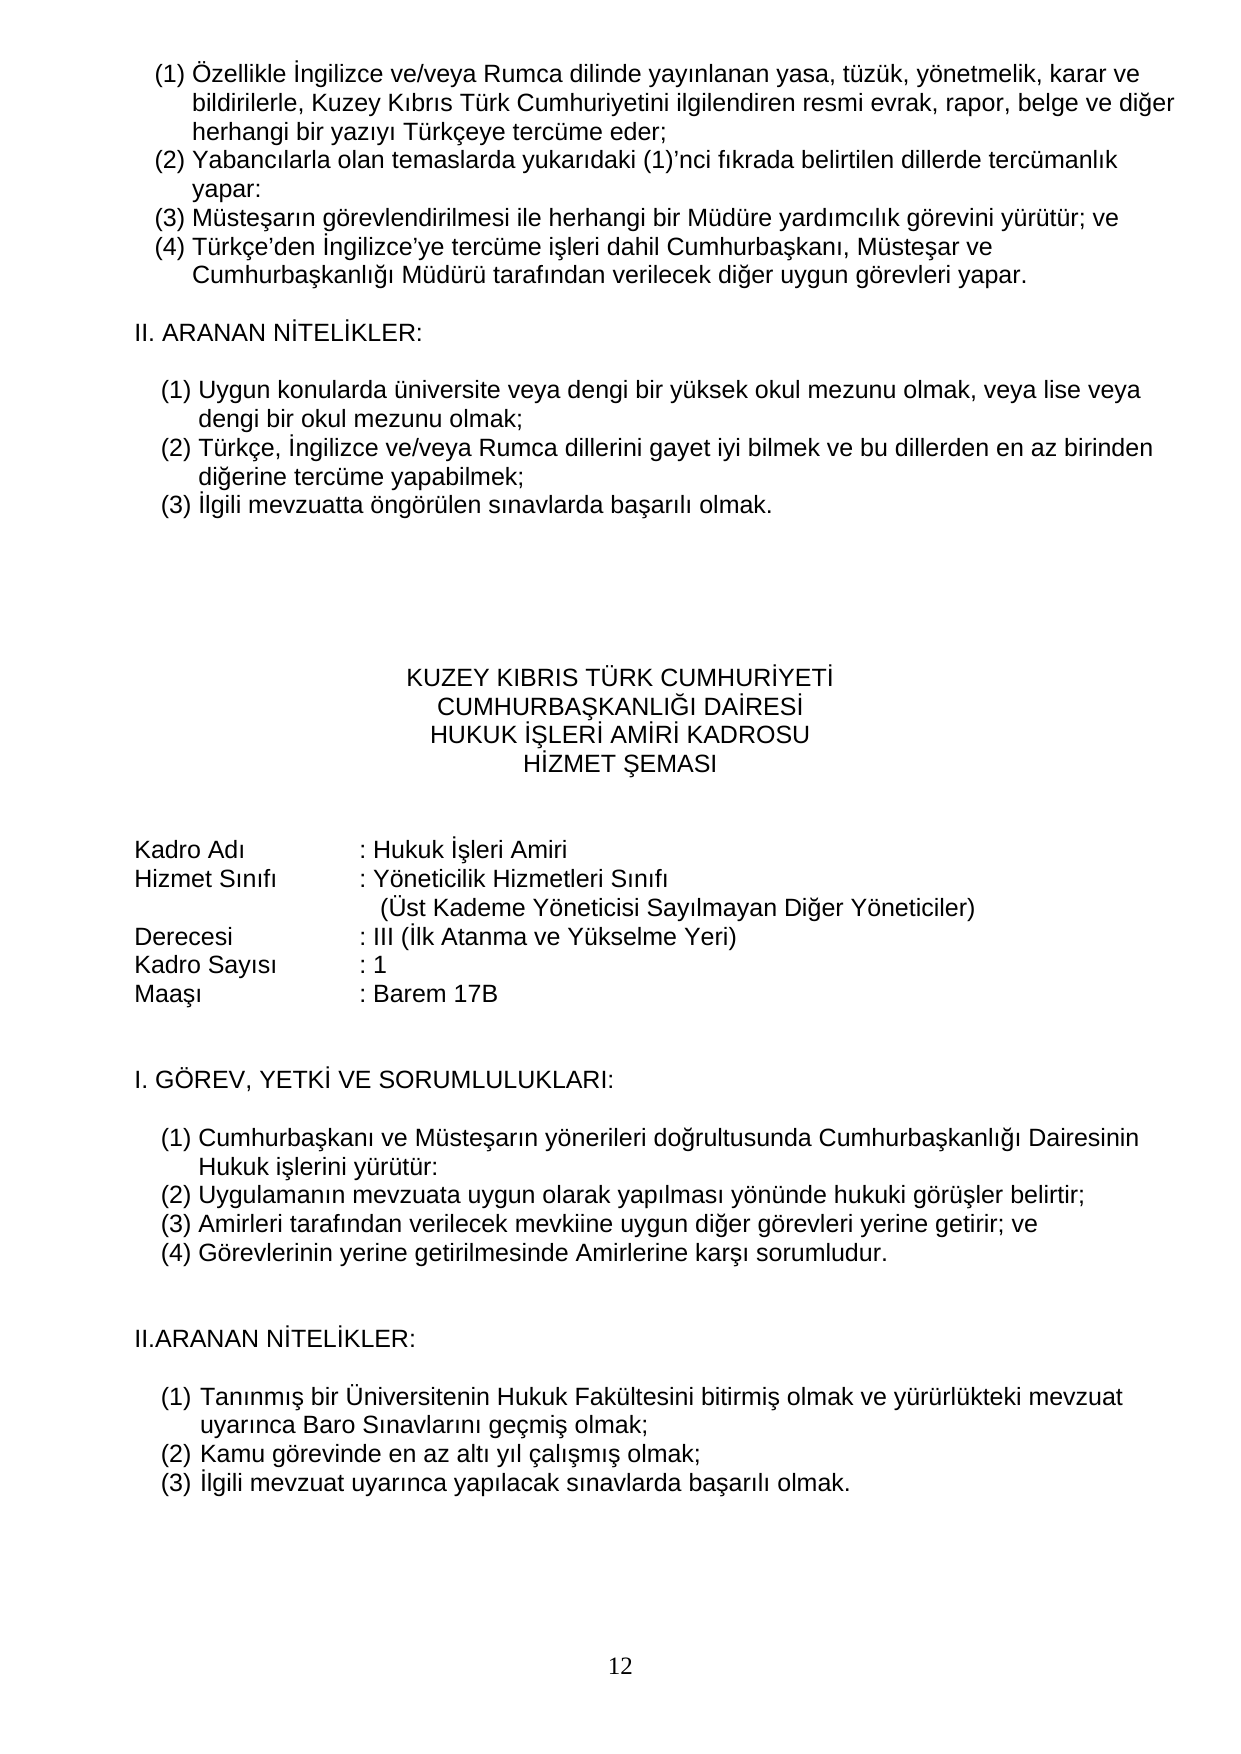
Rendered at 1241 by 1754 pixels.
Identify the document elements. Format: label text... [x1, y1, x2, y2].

list Müsteşarın görevlendirilmesi ile herhangi bir Müdüre yardımcılık görevini yürütür; ve [154, 203, 1181, 232]
list İlgili mevzuatta öngörülen sınavlarda başarılı olmak. [161, 490, 1181, 519]
text KUZEY KIBRIS TÜRK CUMHURİYETİ [59, 663, 1181, 692]
text II.ARANAN NİTELİKLER: [134, 1324, 1181, 1353]
list Yabancılarla olan temaslarda yukarıdaki (1)’nci fıkrada belirtilen dillerde tercümanlık yapar: [154, 145, 1181, 203]
list Uygulamanın mevzuata uygun olarak yapılması yönünde hukuki görüşler belirtir; [161, 1180, 1181, 1209]
list Amirleri tarafından verilecek mevkiine uygun diğer görevleri yerine getirir; ve [161, 1209, 1181, 1238]
list Tanınmış bir Üniversitenin Hukuk Fakültesini bitirmiş olmak ve yürürlükteki mevzuat uyarınca Baro Sınavlarını geçmiş olmak; [161, 1382, 1181, 1439]
text I. GÖREV, YETKİ VE SORUMLULUKLARI: [134, 1065, 1181, 1094]
list Türkçe, İngilizce ve/veya Rumca dillerini gayet iyi bilmek ve bu dillerden en az birinden diğerine tercüme yapabilmek; [161, 433, 1181, 490]
list Türkçe’den İngilizce’ye tercüme işleri dahil Cumhurbaşkanı, Müsteşar ve Cumhurbaşkanlığı Müdürü tarafından verilecek diğer uygun görevleri yapar. [154, 232, 1181, 289]
text HİZMET ŞEMASI [59, 749, 1181, 778]
text (Üst Kademe Yöneticisi Sayılmayan Diğer Yöneticiler) [359, 893, 1181, 922]
text Kadro Adı : Hukuk İşleri Amiri [59, 835, 1181, 864]
list Uygun konularda üniversite veya dengi bir yüksek okul mezunu olmak, veya lise veya dengi bir okul mezunu olmak; [161, 375, 1181, 433]
list İlgili mevzuat uyarınca yapılacak sınavlarda başarılı olmak. [161, 1468, 1181, 1497]
text Maaşı : Barem 17B [59, 979, 1181, 1008]
text Hizmet Sınıfı : Yöneticilik Hizmetleri Sınıfı [59, 864, 1181, 893]
text Derecesi : III (İlk Atanma ve Yükselme Yeri) [59, 922, 1181, 950]
text II. ARANAN NİTELİKLER: [134, 318, 1181, 347]
text Kadro Sayısı : 1 [59, 950, 1181, 979]
list Görevlerinin yerine getirilmesinde Amirlerine karşı sorumludur. [161, 1238, 1181, 1267]
list Cumhurbaşkanı ve Müsteşarın yönerileri doğrultusunda Cumhurbaşkanlığı Dairesinin Hukuk işlerini yürütür: [161, 1123, 1181, 1180]
list Kamu görevinde en az altı yıl çalışmış olmak; [161, 1439, 1181, 1468]
text CUMHURBAŞKANLIĞI DAİRESİ [59, 692, 1181, 720]
text HUKUK İŞLERİ AMİRİ KADROSU [59, 720, 1181, 749]
list Özellikle İngilizce ve/veya Rumca dilinde yayınlanan yasa, tüzük, yönetmelik, karar ve bildirilerle, Kuzey Kıbrıs Türk Cumhuriyetini ilgilendiren resmi evrak, rapor, belge ve diğer herhangi bir yazıyı Türkçeye tercüme eder; [154, 59, 1181, 145]
